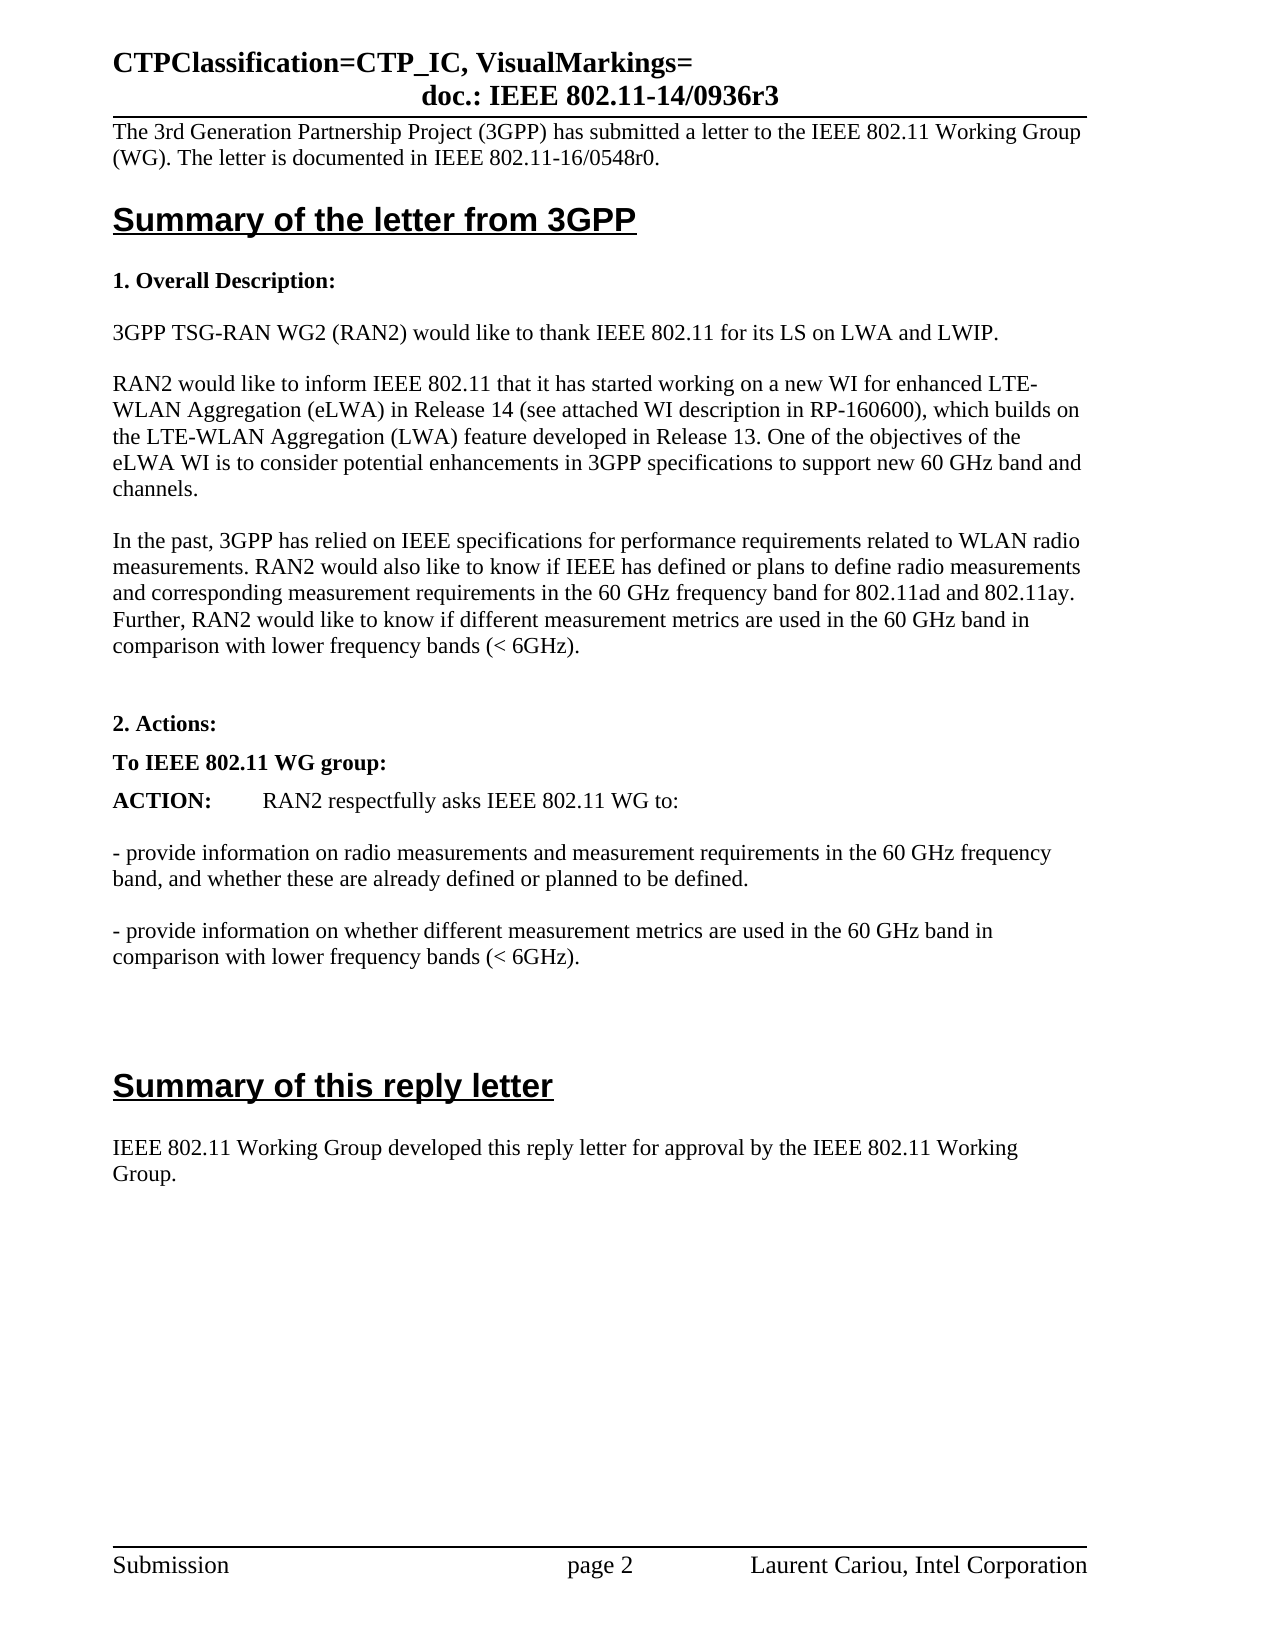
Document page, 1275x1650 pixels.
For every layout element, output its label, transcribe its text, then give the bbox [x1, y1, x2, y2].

text ACTION: RAN2 respectfully asks IEEE 802.11 WG to: [112, 788, 1087, 814]
subtitle Summary of this reply letter [112, 1066, 1087, 1104]
text IEEE 802.11 Working Group developed this reply letter for approval by the IEEE 802.11 Working Group. [112, 1134, 1087, 1186]
subtitle Summary of the letter from 3GPP [112, 200, 1087, 238]
text - provide information on whether different measurement metrics are used in the 60 GHz band in comparison with lower frequency bands (< 6GHz). [112, 917, 1087, 969]
text In the past, 3GPP has relied on IEEE specifications for performance requirements related to WLAN radio measurements. RAN2 would also like to know if IEEE has defined or plans to define radio measurements and corresponding measurement requirements in the 60 GHz frequency band for 802.11ad and 802.11ay. Further, RAN2 would like to know if different measurement metrics are used in the 60 GHz band in comparison with lower frequency bands (< 6GHz). [112, 527, 1087, 658]
text - provide information on radio measurements and measurement requirements in the 60 GHz frequency band, and whether these are already defined or planned to be defined. [112, 839, 1087, 892]
text RAN2 would like to inform IEEE 802.11 that it has started working on a new WI for enhanced LTE-WLAN Aggregation (eLWA) in Release 14 (see attached WI description in RP-160600), which builds on the LTE-WLAN Aggregation (LWA) feature developed in Release 13. One of the objectives of the eLWA WI is to consider potential enhancements in 3GPP specifications to support new 60 GHz band and channels. [112, 370, 1087, 502]
text 1. Overall Description: [112, 267, 1087, 294]
text 3GPP TSG-RAN WG2 (RAN2) would like to thank IEEE 802.11 for its LS on LWA and LWIP. [112, 319, 1087, 345]
text 2. Actions: [112, 710, 1087, 736]
text To IEEE 802.11 WG group: [112, 749, 1087, 775]
text The 3rd Generation Partnership Project (3GPP) has submitted a letter to the IEEE 802.11 Working Group (WG). The letter is documented in IEEE 802.11-16/0548r0. [112, 118, 1087, 171]
